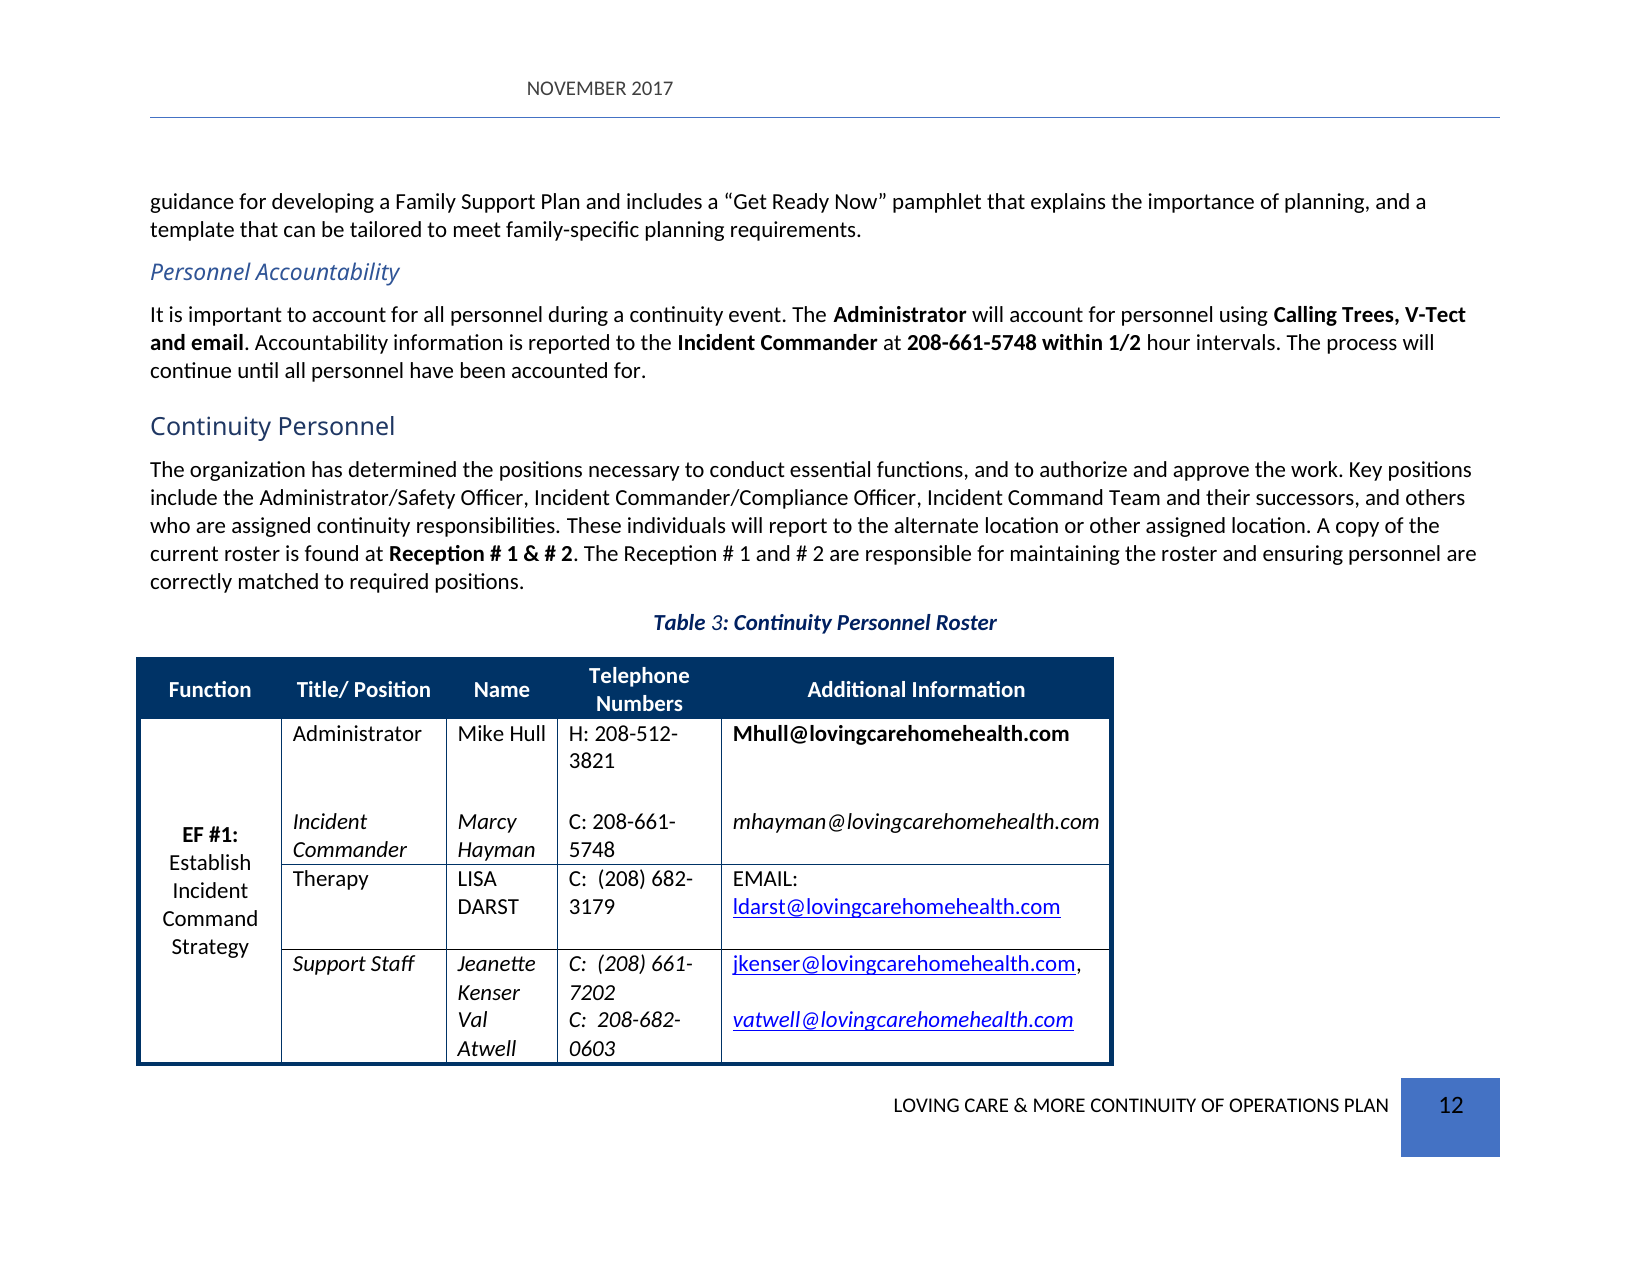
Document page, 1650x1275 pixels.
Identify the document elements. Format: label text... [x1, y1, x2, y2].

table_cell Marcy Hayman [447, 803, 557, 863]
table_cell C: (208) 682-3179 [558, 865, 721, 948]
table_cell C: 208-661-5748 [558, 803, 721, 863]
table_cell Jeanette Kenser Val Atwell [447, 950, 557, 1062]
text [150, 187, 1500, 243]
table_cell H: 208-512-3821 [558, 719, 721, 803]
table_cell EMAIL: ldarst@lovingcarehomehealth.com [722, 865, 1109, 948]
text It is important to account for all personnel during a continuity event. The Administrator will account for personnel using Calling Trees, V-Tect and email. Accountability information is reported to the Incident Commander at 208-661-5748 within 1/2 hour intervals. The process will continue until all personnel have been accounted for. [150, 300, 1500, 384]
text Table 3: Continuity Personnel Roster [150, 608, 1500, 636]
table_header Telephone Numbers [558, 662, 721, 718]
subtitle Continuity Personnel [150, 409, 1500, 443]
table_cell Administrator [282, 719, 446, 803]
table_header Title/ Position [282, 662, 446, 718]
text The organization has determined the positions necessary to conduct essential functions, and to authorize and approve the work. Key positions include the Administrator/Safety Officer, Incident Commander/Compliance Officer, Incident Command Team and their successors, and others who are assigned continuity responsibilities. These individuals will report to the alternate location or other assigned location. A copy of the current roster is found at Reception # 1 & # 2. The Reception # 1 and # 2 are responsible for maintaining the roster and ensuring personnel are correctly matched to required positions. [150, 455, 1500, 596]
table_cell jkenser@lovingcarehomehealth.com, vatwell@lovingcarehomehealth.com [722, 950, 1109, 1062]
table_header Name [447, 662, 557, 718]
table_cell Mike Hull [447, 719, 557, 803]
table_cell LISA DARST [447, 865, 557, 948]
table_cell Mhull@lovingcarehomehealth.com [722, 719, 1109, 803]
table_header Additional Information [722, 662, 1109, 718]
subtitle Personnel Accountability [150, 256, 1500, 287]
table_cell C: (208) 661-7202 C: 208-682-0603 [558, 950, 721, 1062]
table_cell Incident Commander [282, 803, 446, 863]
table_header Function [141, 662, 281, 718]
table_cell EF #1: Establish Incident Command Strategy [141, 719, 281, 1062]
table_cell mhayman@lovingcarehomehealth.com [722, 803, 1109, 863]
table_cell Support Staff [282, 950, 446, 1062]
table_cell Therapy [282, 865, 446, 948]
